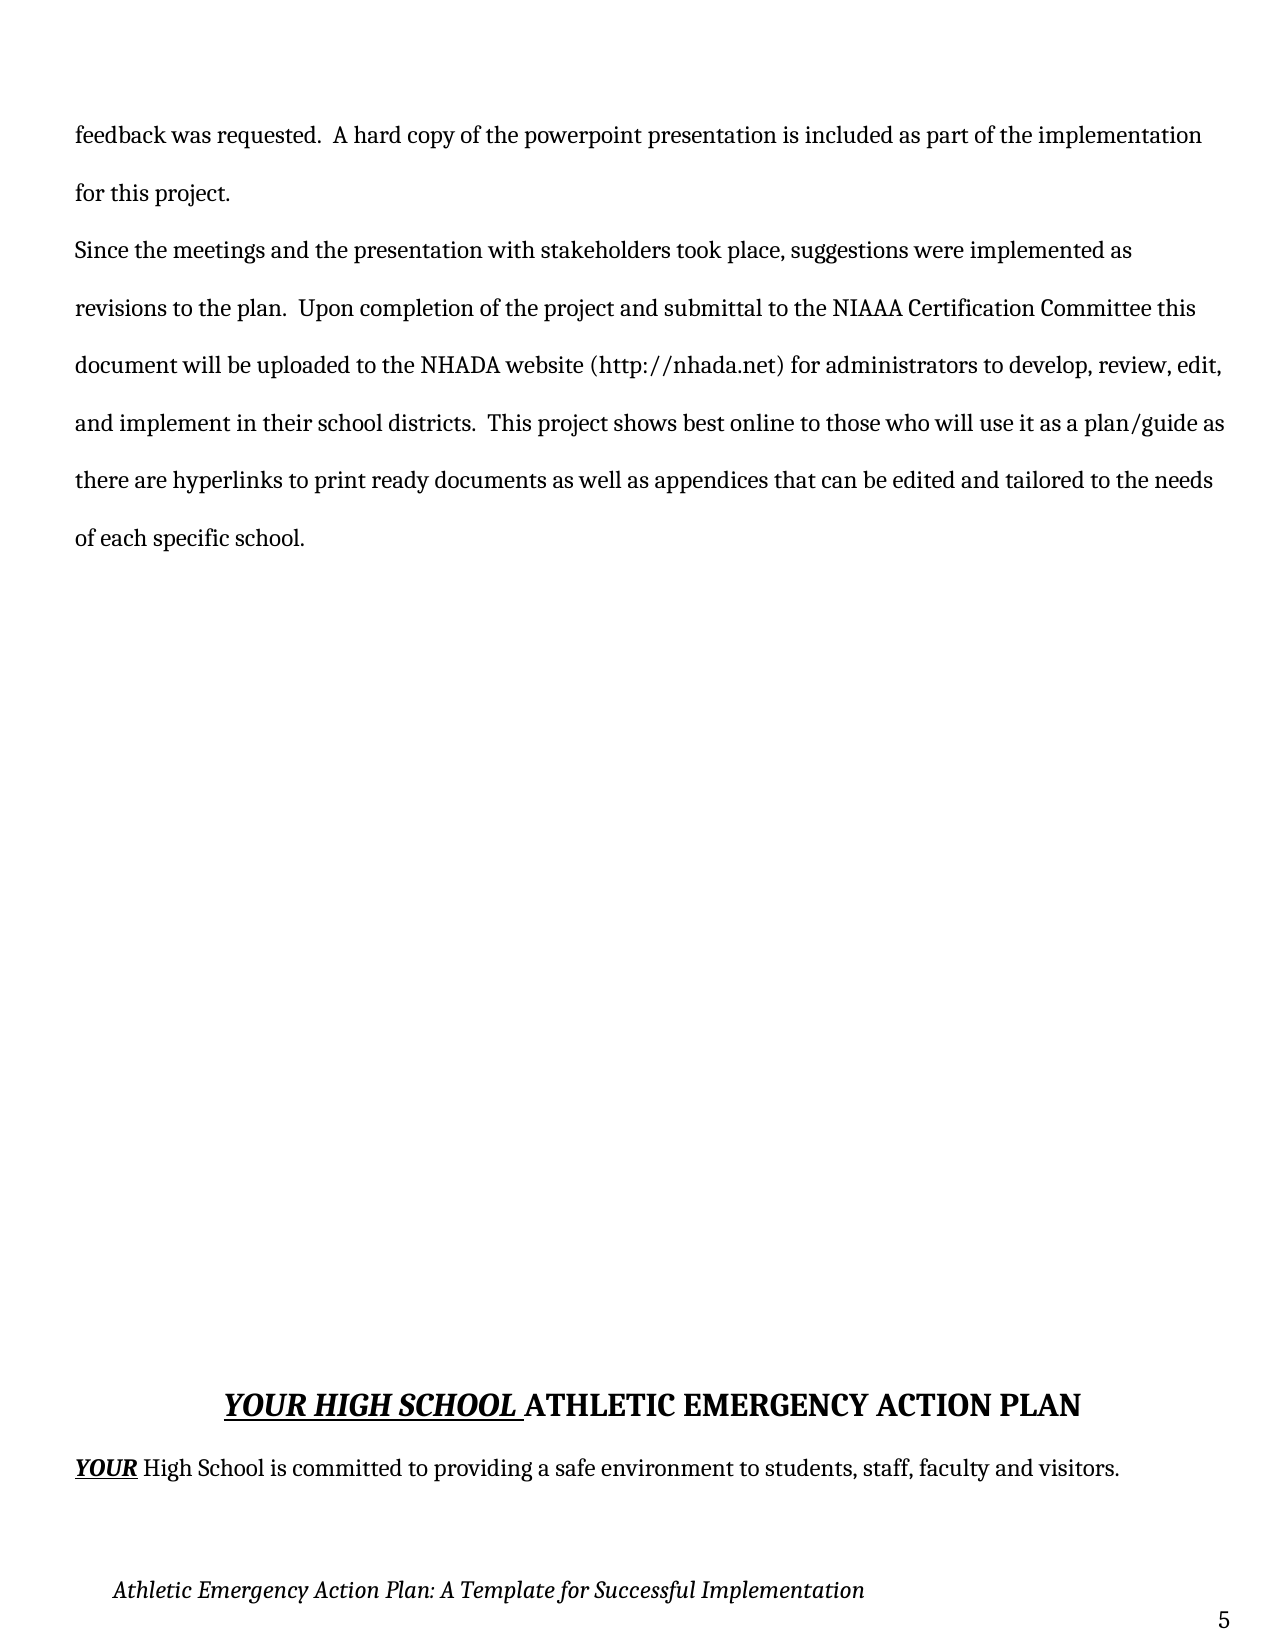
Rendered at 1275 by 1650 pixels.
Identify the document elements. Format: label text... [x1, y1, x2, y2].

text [75, 121, 1230, 208]
text Since the meetings and the presentation with stakeholders took place, suggestions were implemented as revisions to the plan. Upon completion of the project and submittal to the NIAAA Certification Committee this document will be uploaded to the NHADA website (http://nhada.net) for administrators to develop, review, edit, and implement in their school districts. This project shows best online to those who will use it as a plan/guide as there are hyperlinks to print ready documents as well as appendices that can be edited and tailored to the needs of each specific school. [75, 236, 1230, 553]
text YOUR HIGH SCHOOL ATHLETIC EMERGENCY ACTION PLAN [75, 1386, 1230, 1425]
text YOUR High School is committed to providing a safe environment to students, staff, faculty and visitors. [75, 1453, 1230, 1482]
